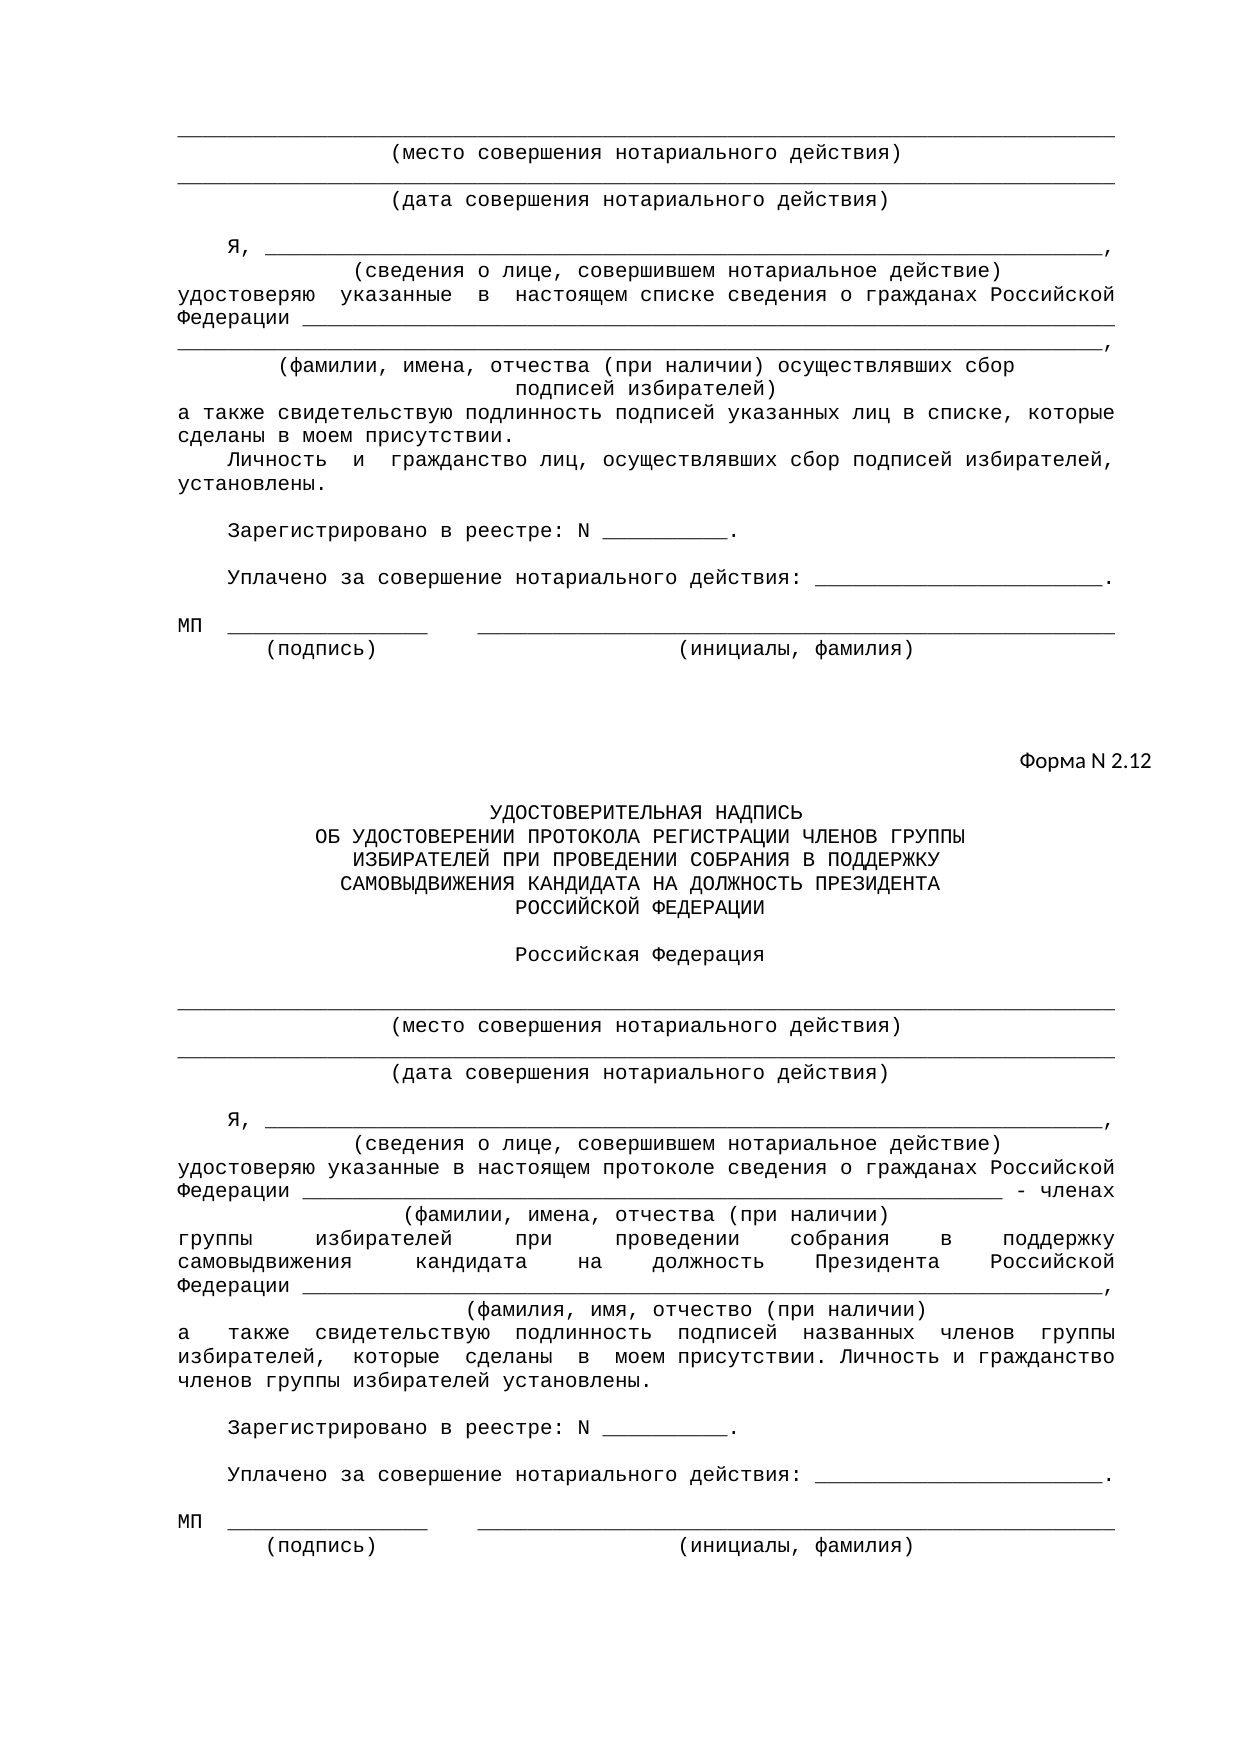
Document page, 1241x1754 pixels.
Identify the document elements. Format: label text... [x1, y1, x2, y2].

text РОССИЙСКОЙ ФЕДЕРАЦИИ [177, 897, 1152, 920]
text Я, ___________________________________________________________________, [177, 1109, 1152, 1133]
text (место совершения нотариального действия) [177, 1015, 1152, 1038]
text Федерации ________________________________________________________ - членах [177, 1180, 1152, 1204]
text Уплачено за совершение нотариального действия: _______________________. [177, 1464, 1152, 1488]
text САМОВЫДВИЖЕНИЯ КАНДИДАТА НА ДОЛЖНОСТЬ ПРЕЗИДЕНТА [177, 873, 1152, 897]
text ___________________________________________________________________________ [177, 118, 1152, 142]
text (место совершения нотариального действия) [177, 142, 1152, 165]
text удостоверяю указанные в настоящем протоколе сведения о гражданах Российской [177, 1157, 1152, 1180]
text подписей избирателей) [177, 378, 1152, 402]
text УДОСТОВЕРИТЕЛЬНАЯ НАДПИСЬ [177, 802, 1152, 826]
text (дата совершения нотариального действия) [177, 189, 1152, 213]
text МП ________________ ___________________________________________________ [177, 615, 1152, 638]
text Зарегистрировано в реестре: N __________. [177, 1417, 1152, 1441]
text ___________________________________________________________________________ [177, 991, 1152, 1015]
text (фамилия, имя, отчество (при наличии) [177, 1299, 1152, 1322]
text (фамилии, имена, отчества (при наличии) [177, 1204, 1152, 1228]
text удостоверяю указанные в настоящем списке сведения о гражданах Российской [177, 284, 1152, 307]
text МП ________________ ___________________________________________________ [177, 1511, 1152, 1535]
text (подпись) (инициалы, фамилия) [177, 638, 1152, 662]
text (подпись) (инициалы, фамилия) [177, 1535, 1152, 1559]
text Я, ___________________________________________________________________, [177, 236, 1152, 260]
text ОБ УДОСТОВЕРЕНИИ ПРОТОКОЛА РЕГИСТРАЦИИ ЧЛЕНОВ ГРУППЫ [177, 826, 1152, 849]
text Уплачено за совершение нотариального действия: _______________________. [177, 567, 1152, 591]
text ИЗБИРАТЕЛЕЙ ПРИ ПРОВЕДЕНИИ СОБРАНИЯ В ПОДДЕРЖКУ [177, 849, 1152, 873]
text Федерации _________________________________________________________________ [177, 307, 1152, 331]
text ___________________________________________________________________________ [177, 1038, 1152, 1062]
text Личность и гражданство лиц, осуществлявших сбор подписей избирателей, [177, 449, 1152, 473]
text ___________________________________________________________________________ [177, 165, 1152, 189]
text сделаны в моем присутствии. [177, 426, 1152, 449]
text (фамилии, имена, отчества (при наличии) осуществлявших сбор [177, 354, 1152, 378]
text избирателей, которые сделаны в моем присутствии. Личность и гражданство [177, 1346, 1152, 1369]
text Российская Федерация [177, 944, 1152, 968]
text (сведения о лице, совершившем нотариальное действие) [177, 1133, 1152, 1157]
text установлены. [177, 473, 1152, 496]
text Зарегистрировано в реестре: N __________. [177, 520, 1152, 544]
text членов группы избирателей установлены. [177, 1369, 1152, 1393]
text а также свидетельствую подлинность подписей названных членов группы [177, 1322, 1152, 1346]
text __________________________________________________________________________, [177, 331, 1152, 354]
text группы избирателей при проведении собрания в поддержку [177, 1228, 1152, 1251]
text Федерации ________________________________________________________________, [177, 1275, 1152, 1299]
text а также свидетельствую подлинность подписей указанных лиц в списке, которые [177, 402, 1152, 426]
text (дата совершения нотариального действия) [177, 1062, 1152, 1086]
text Форма N 2.12 [177, 746, 1152, 774]
text (сведения о лице, совершившем нотариальное действие) [177, 260, 1152, 284]
text самовыдвижения кандидата на должность Президента Российской [177, 1251, 1152, 1275]
